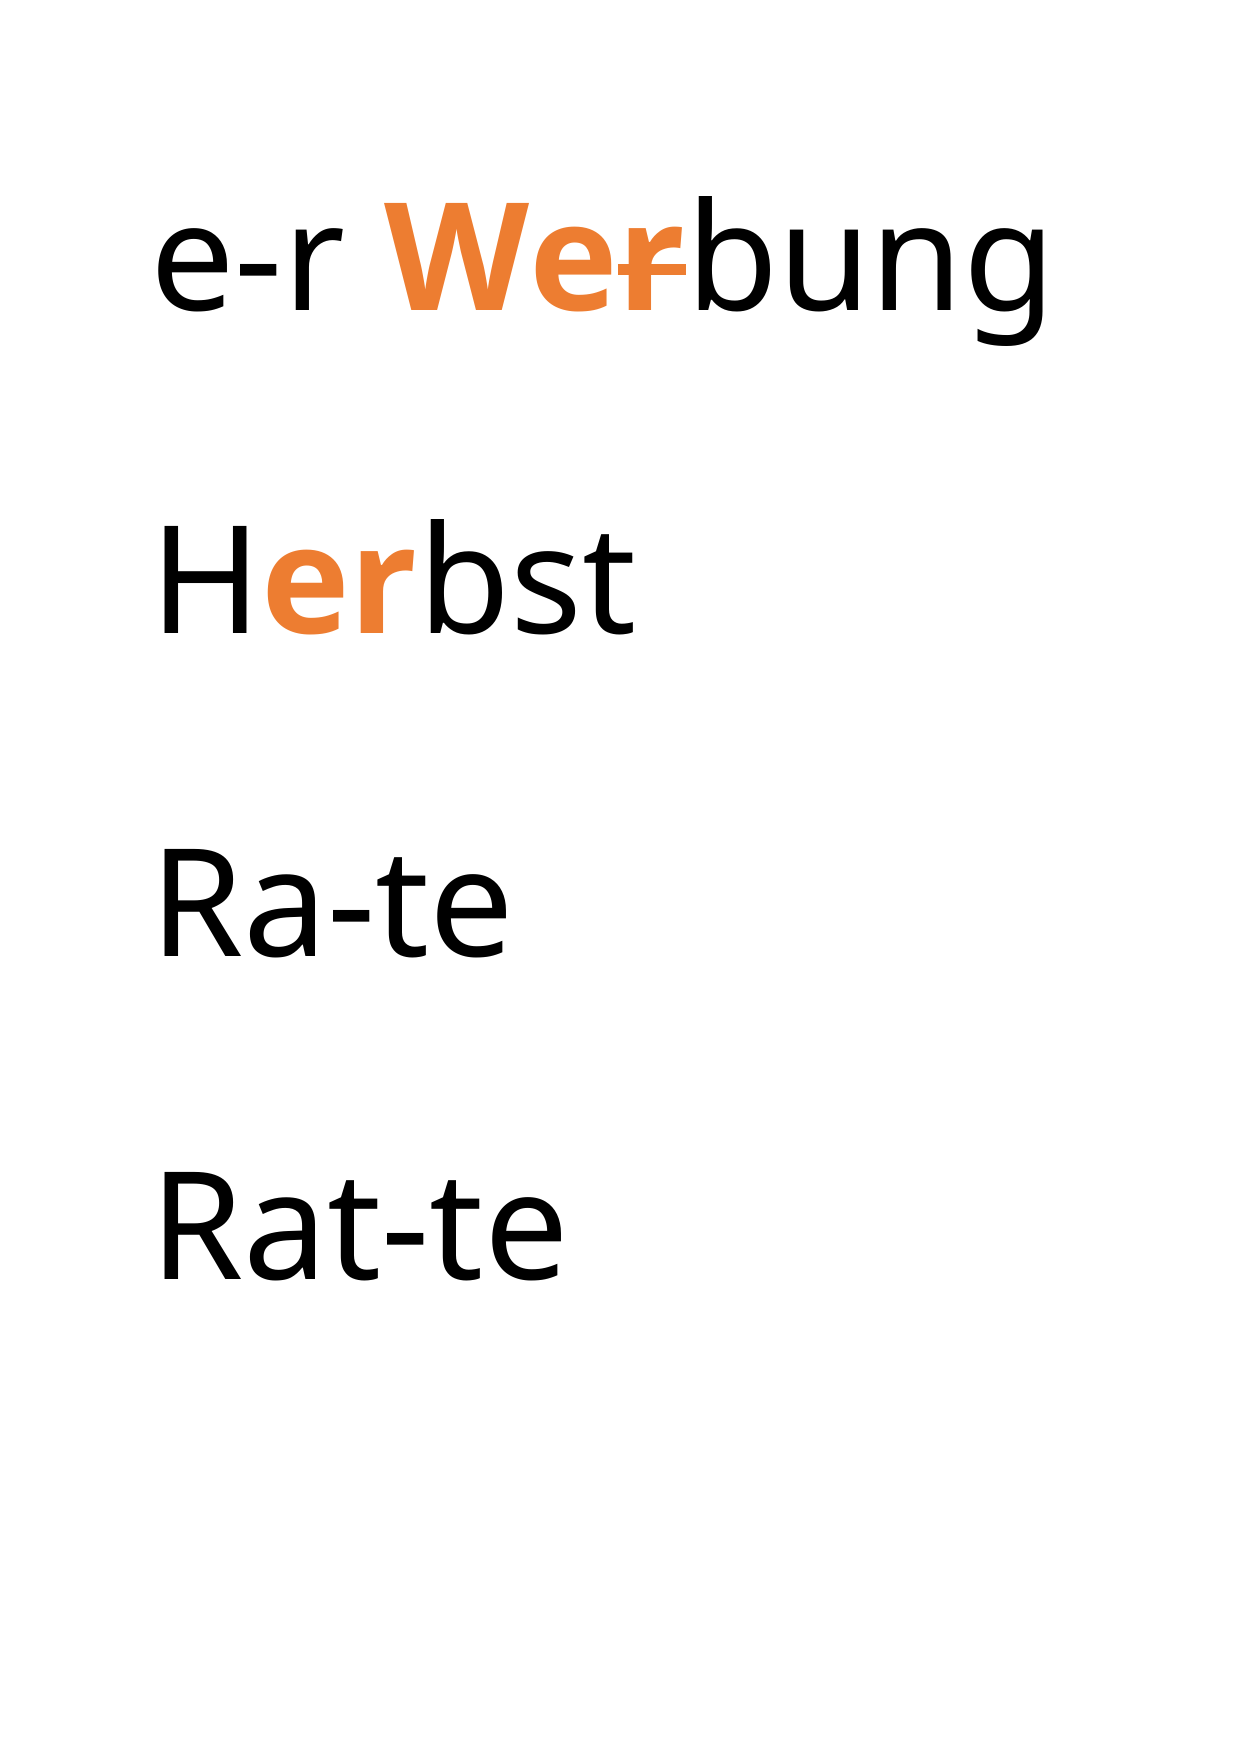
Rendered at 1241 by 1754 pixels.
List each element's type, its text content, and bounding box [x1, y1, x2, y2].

text e-r Werbung [150, 150, 1090, 354]
text Rat-te [150, 1119, 1090, 1323]
text Ra-te [150, 796, 1090, 1000]
text Herbst [150, 473, 1090, 677]
